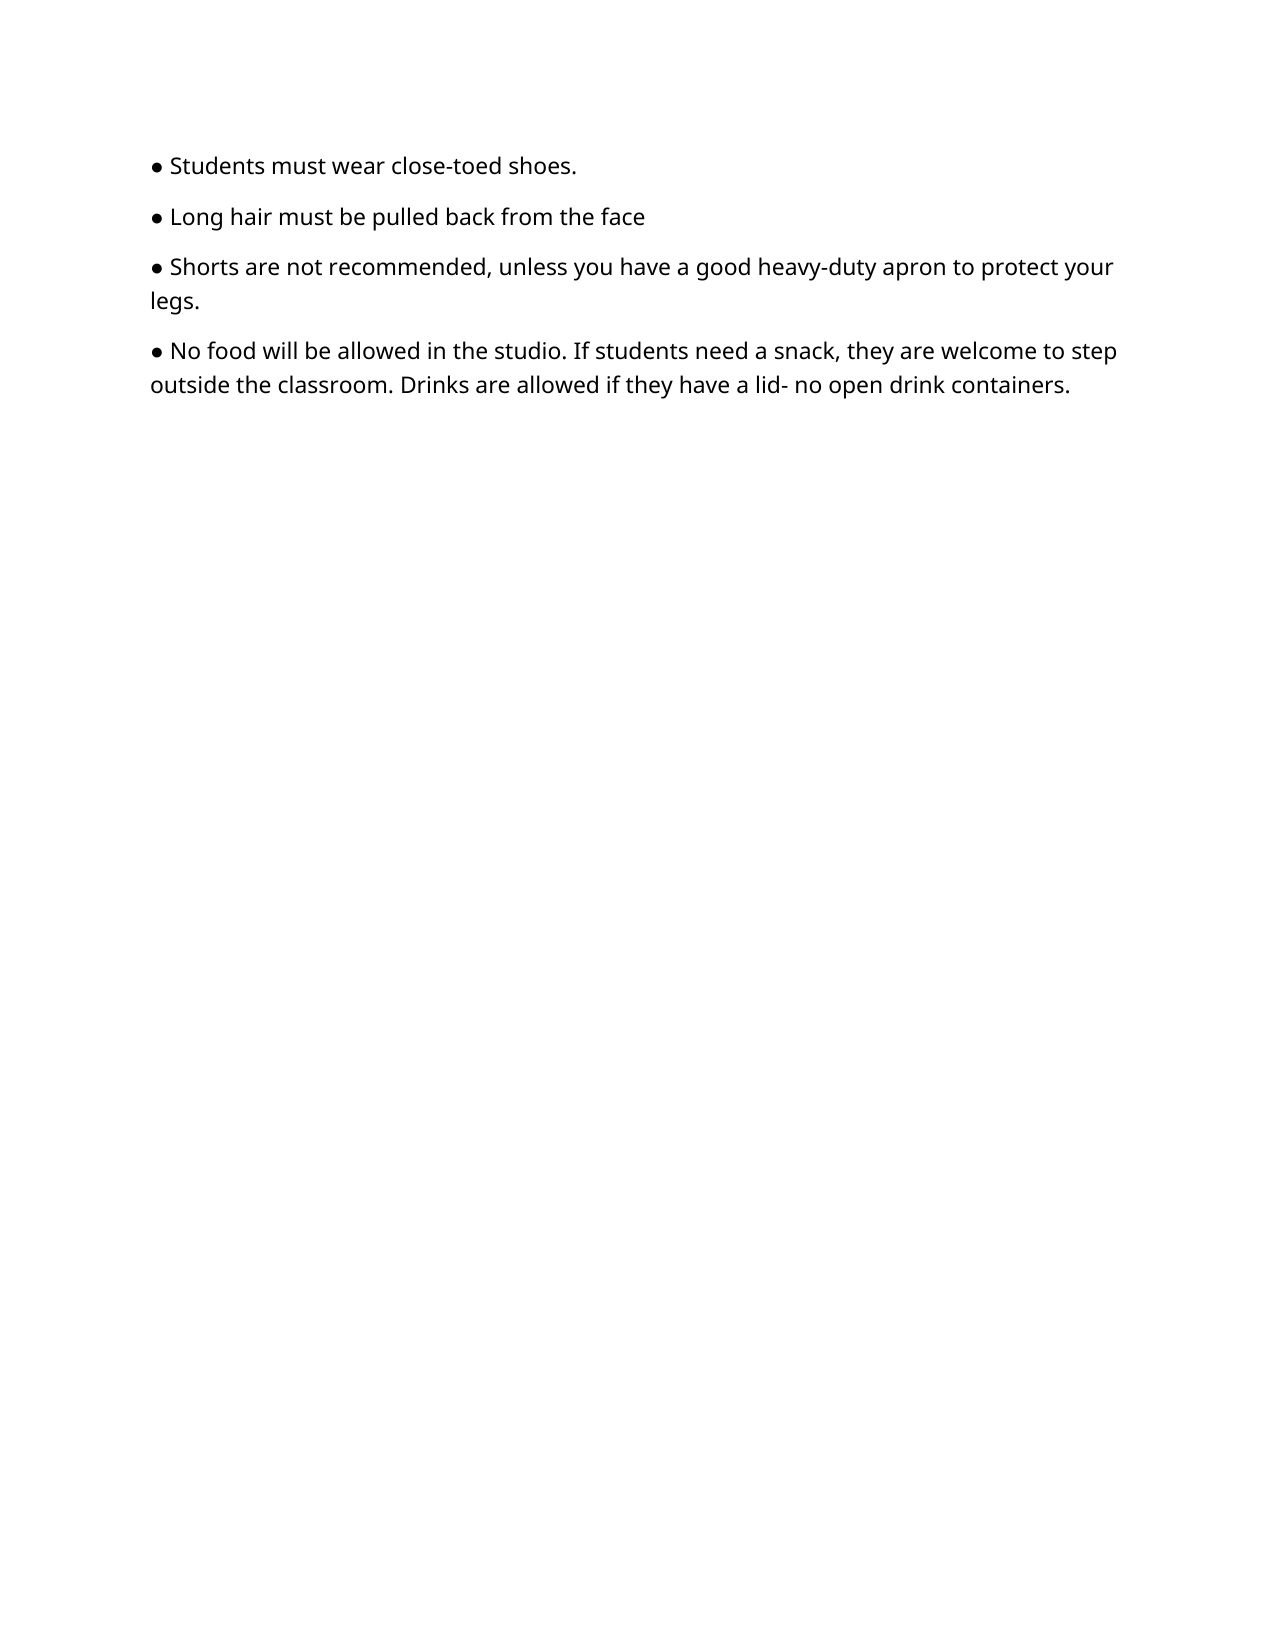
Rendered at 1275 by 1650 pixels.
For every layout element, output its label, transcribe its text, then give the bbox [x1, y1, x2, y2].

text ● No food will be allowed in the studio. If students need a snack, they are welcome to step outside the classroom. Drinks are allowed if they have a lid- no open drink containers. [150, 335, 1125, 400]
text ● Students must wear close-toed shoes. [150, 150, 1125, 181]
text ● Shorts are not recommended, unless you have a good heavy-duty apron to protect your legs. [150, 251, 1125, 316]
text ● Long hair must be pulled back from the face [150, 201, 1125, 232]
